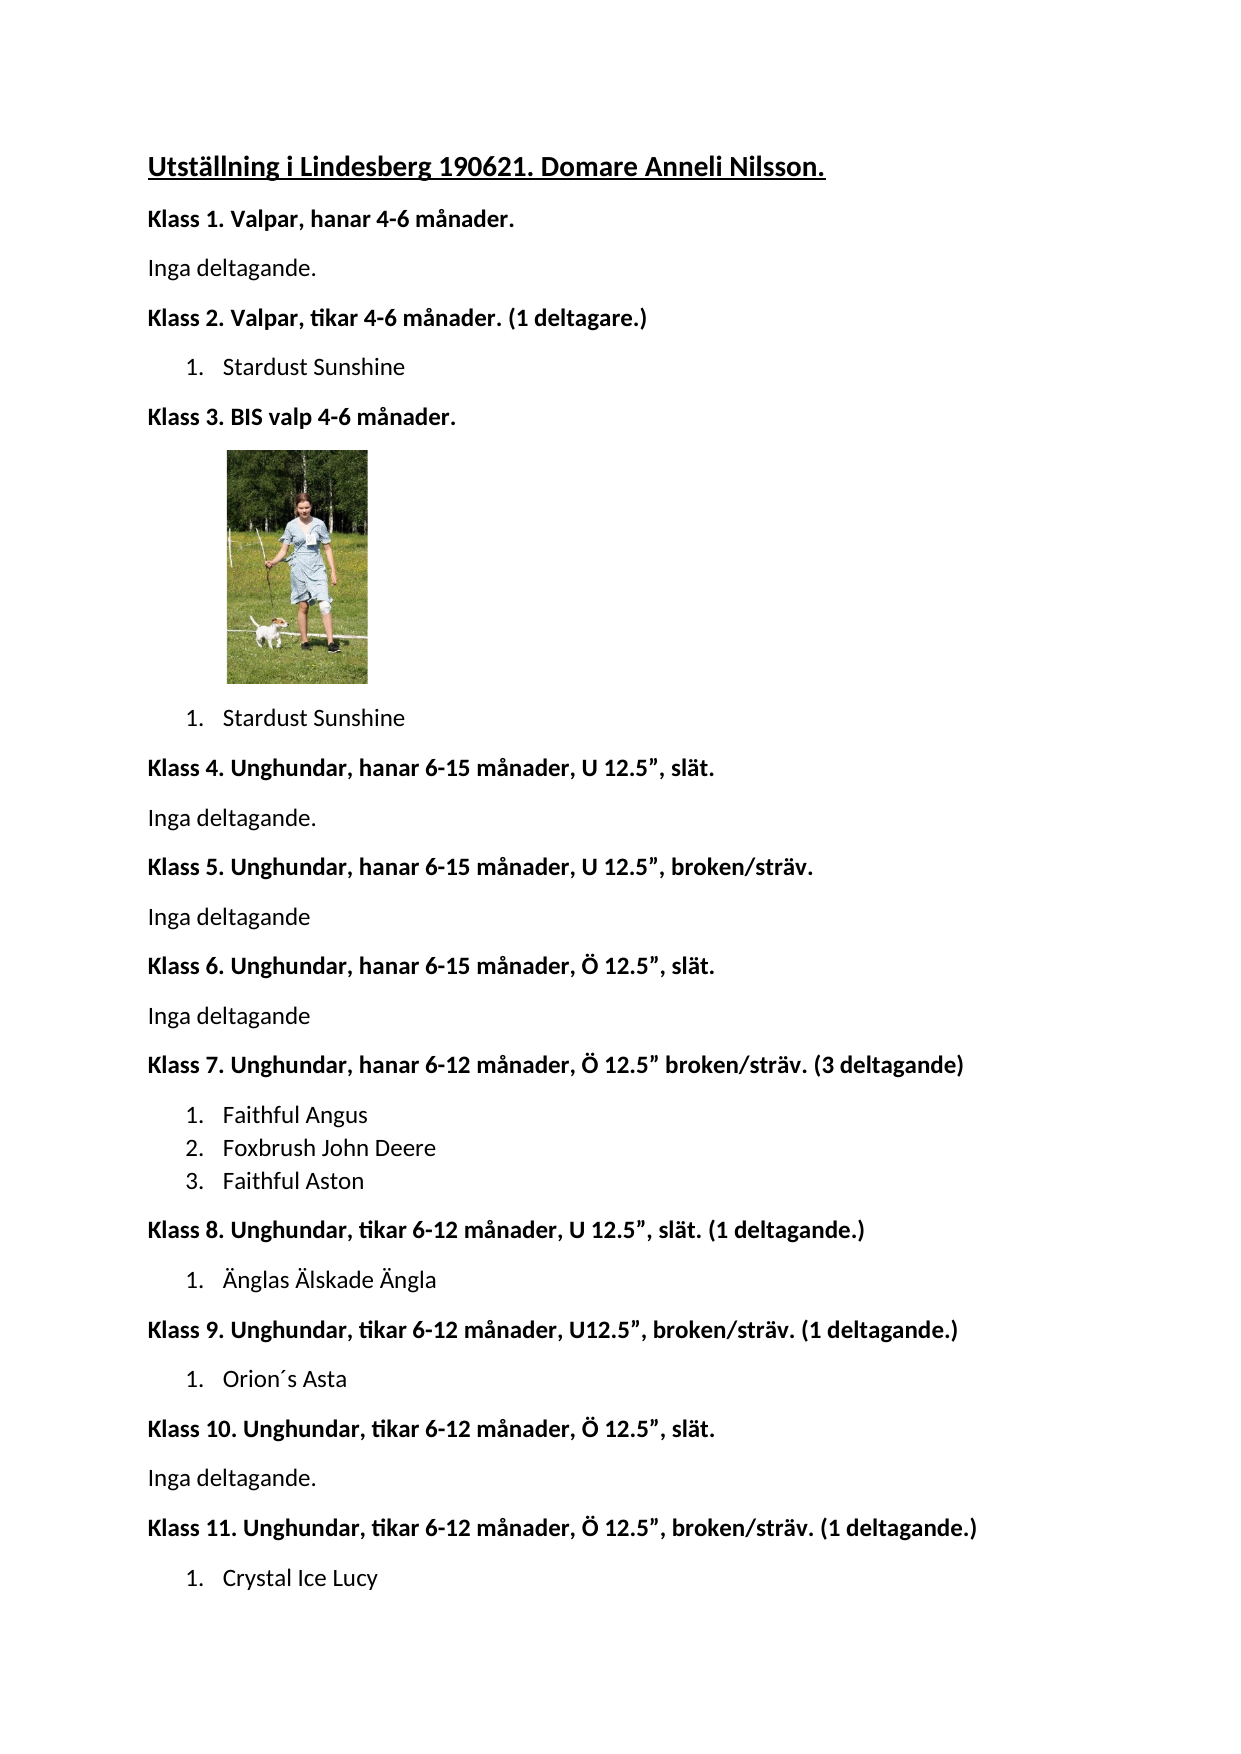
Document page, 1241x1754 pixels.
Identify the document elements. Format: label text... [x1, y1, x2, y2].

text Klass 10. Unghundar, tikar 6-12 månader, Ö 12.5”, slät. [148, 1413, 1093, 1443]
text Klass 6. Unghundar, hanar 6-15 månader, Ö 12.5”, slät. [148, 950, 1093, 981]
text Klass 1. Valpar, hanar 4-6 månader. [148, 203, 1093, 233]
text Inga deltagande [148, 1000, 1093, 1031]
text Klass 5. Unghundar, hanar 6-15 månader, U 12.5”, broken/sträv. [148, 851, 1093, 882]
text Inga deltagande. [148, 1462, 1093, 1493]
list Faithful Aston [185, 1165, 1093, 1196]
picture [226, 450, 368, 684]
list Crystal Ice Lucy [185, 1562, 1093, 1592]
text Klass 7. Unghundar, hanar 6-12 månader, Ö 12.5” broken/sträv. (3 deltagande) [148, 1049, 1093, 1080]
list Orion´s Asta [185, 1363, 1093, 1394]
list Faithful Angus [185, 1099, 1093, 1130]
text Inga deltagande. [148, 802, 1093, 832]
text Klass 4. Unghundar, hanar 6-15 månader, U 12.5”, slät. [148, 752, 1093, 783]
text Klass 9. Unghundar, tikar 6-12 månader, U12.5”, broken/sträv. (1 deltagande.) [148, 1314, 1093, 1344]
list Stardust Sunshine [185, 351, 1093, 382]
list Foxbrush John Deere [185, 1132, 1093, 1163]
text Inga deltagande [148, 901, 1093, 931]
list Stardust Sunshine [185, 702, 1093, 733]
text Klass 11. Unghundar, tikar 6-12 månader, Ö 12.5”, broken/sträv. (1 deltagande.) [148, 1512, 1093, 1543]
text Inga deltagande. [148, 252, 1093, 283]
text Klass 3. BIS valp 4-6 månader. [148, 401, 1093, 432]
list Änglas Älskade Ängla [185, 1264, 1093, 1295]
text Klass 2. Valpar, tikar 4-6 månader. (1 deltagare.) [148, 302, 1093, 332]
text Klass 8. Unghundar, tikar 6-12 månader, U 12.5”, slät. (1 deltagande.) [148, 1214, 1093, 1245]
text Utställning i Lindesberg 190621. Domare Anneli Nilsson. [148, 148, 1093, 183]
